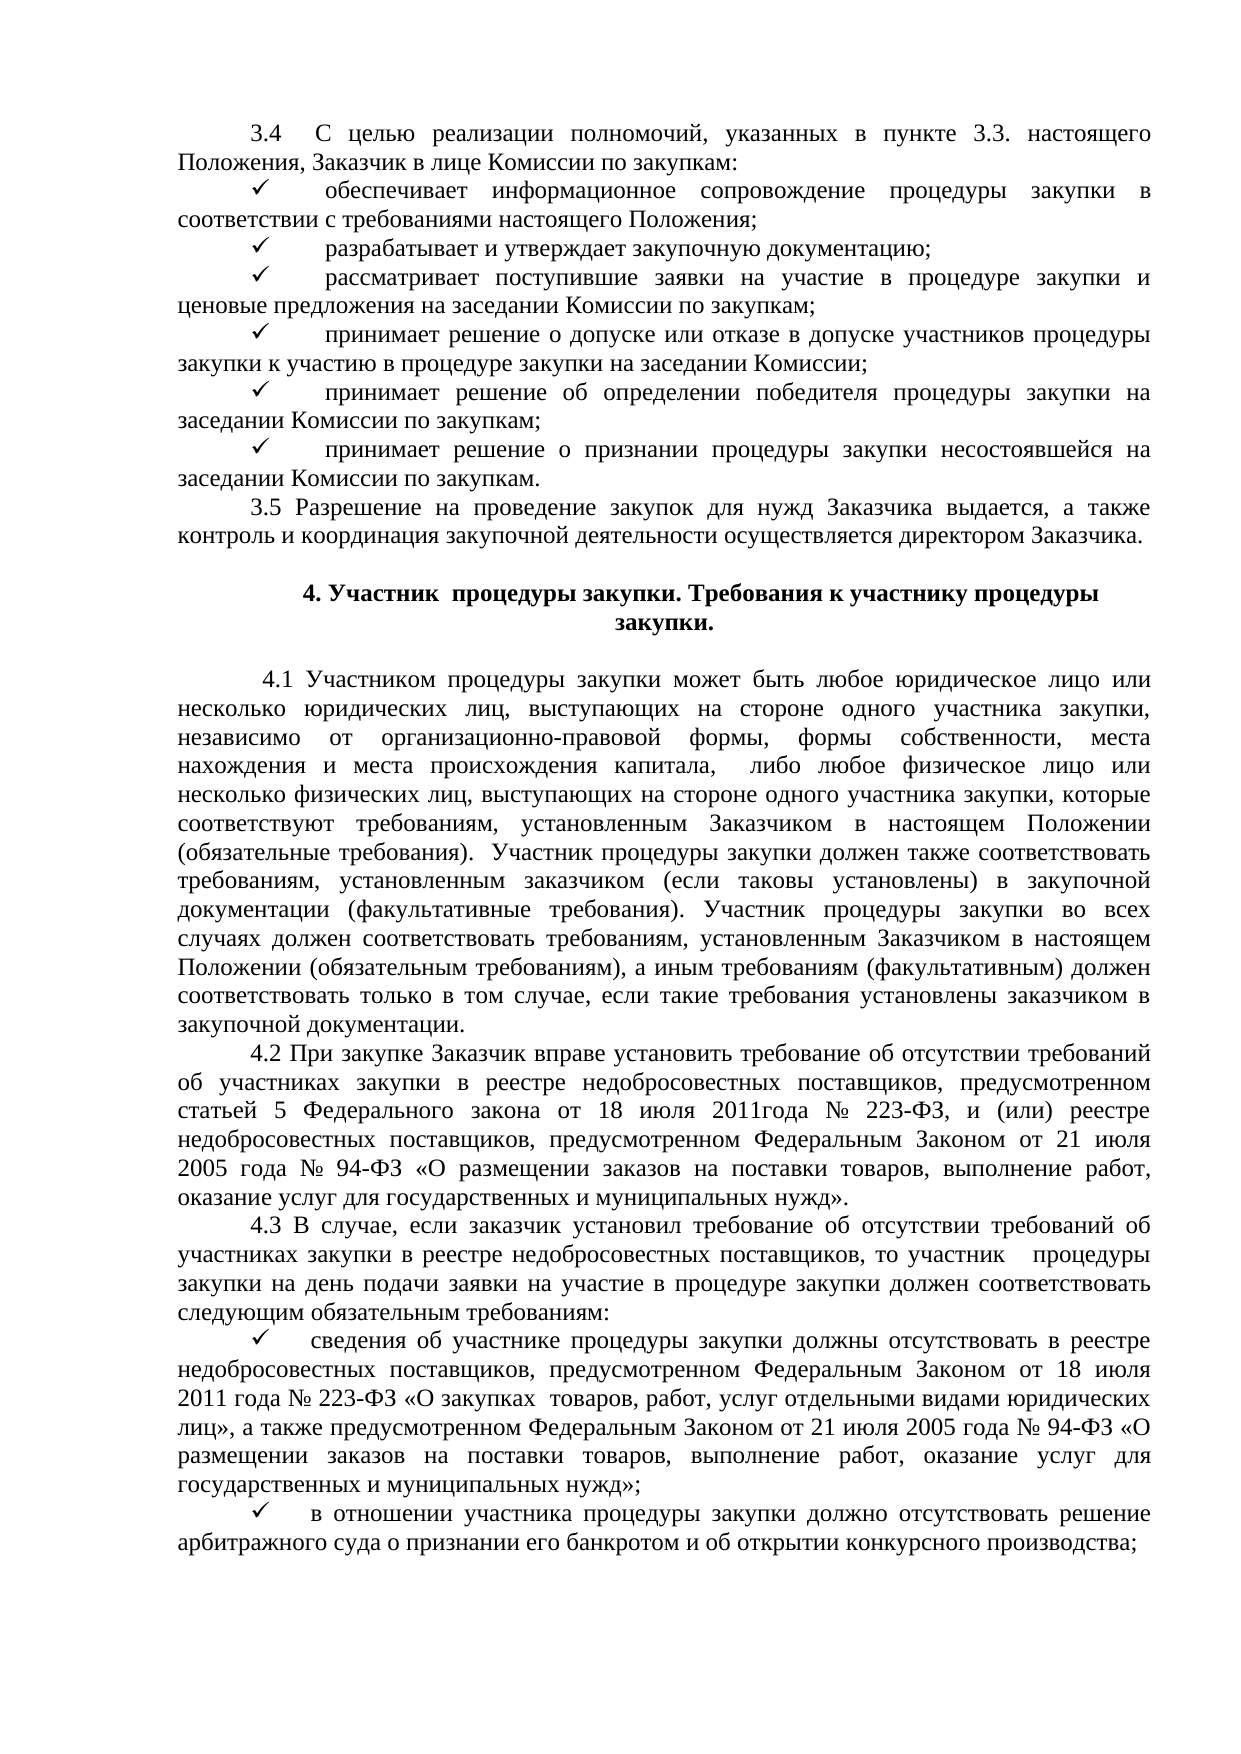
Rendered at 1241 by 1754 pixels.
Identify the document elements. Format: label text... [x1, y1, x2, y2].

list рассматривает поступившие заявки на участие в процедуре закупки и ценовые предложения на заседании Комиссии по закупкам; [177, 262, 1152, 319]
list принимает решение о допуске или отказе в допуске участников процедуры закупки к участию в процедуре закупки на заседании Комиссии; [177, 319, 1152, 377]
list обеспечивает информационное сопровождение процедуры закупки в соответствии с требованиями настоящего Положения; [177, 176, 1152, 233]
text 4. Участник процедуры закупки. Требования к участнику процедуры закупки. [177, 578, 1152, 636]
list сведения об участнике процедуры закупки должны отсутствовать в реестре недобросовестных поставщиков, предусмотренном Федеральным Законом от 18 июля 2011 года № 223-ФЗ «О закупках товаров, работ, услуг отдельными видами юридических лиц», а также предусмотренном Федеральным Законом от 21 июля 2005 года № 94-ФЗ «О размещении заказов на поставки товаров, выполнение работ, оказание услуг для государственных и муниципальных нужд»; [177, 1326, 1152, 1498]
text 3.5 Разрешение на проведение закупок для нужд Заказчика выдается, а также контроль и координация закупочной деятельности осуществляется директором Заказчика. [177, 492, 1152, 549]
text 4.1 Участником процедуры закупки может быть любое юридическое лицо или несколько юридических лиц, выступающих на стороне одного участника закупки, независимо от организационно-правовой формы, формы собственности, места нахождения и места происхождения капитала, либо любое физическое лицо или несколько физических лиц, выступающих на стороне одного участника закупки, которые соответствуют требованиям, установленным Заказчиком в настоящем Положении (обязательные требования). Участник процедуры закупки должен также соответствовать требованиям, установленным заказчиком (если таковы установлены) в закупочной документации (факультативные требования). Участник процедуры закупки во всех случаях должен соответствовать требованиям, установленным Заказчиком в настоящем Положении (обязательным требованиям), а иным требованиям (факультативным) должен соответствовать только в том случае, если такие требования установлены заказчиком в закупочной документации. [177, 664, 1152, 1038]
text 4.2 При закупке Заказчик вправе установить требование об отсутствии требований об участниках закупки в реестре недобросовестных поставщиков, предусмотренном статьей 5 Федерального закона от 18 июля 2011года № 223-ФЗ, и (или) реестре недобросовестных поставщиков, предусмотренном Федеральным Законом от 21 июля 2005 года № 94-ФЗ «О размещении заказов на поставки товаров, выполнение работ, оказание услуг для государственных и муниципальных нужд». [177, 1038, 1152, 1211]
text 4.3 В случае, если заказчик установил требование об отсутствии требований об участниках закупки в реестре недобросовестных поставщиков, то участник процедуры закупки на день подачи заявки на участие в процедуре закупки должен соответствовать следующим обязательным требованиям: [177, 1211, 1152, 1326]
list принимает решение о признании процедуры закупки несостоявшейся на заседании Комиссии по закупкам. [177, 434, 1152, 492]
list в отношении участника процедуры закупки должно отсутствовать решение арбитражного суда о признании его банкротом и об открытии конкурсного производства; [177, 1498, 1152, 1556]
text 3.4 С целью реализации полномочий, указанных в пункте 3.3. настоящего Положения, Заказчик в лице Комиссии по закупкам: [177, 118, 1152, 176]
list принимает решение об определении победителя процедуры закупки на заседании Комиссии по закупкам; [177, 377, 1152, 434]
list разрабатывает и утверждает закупочную документацию; [177, 233, 1152, 262]
